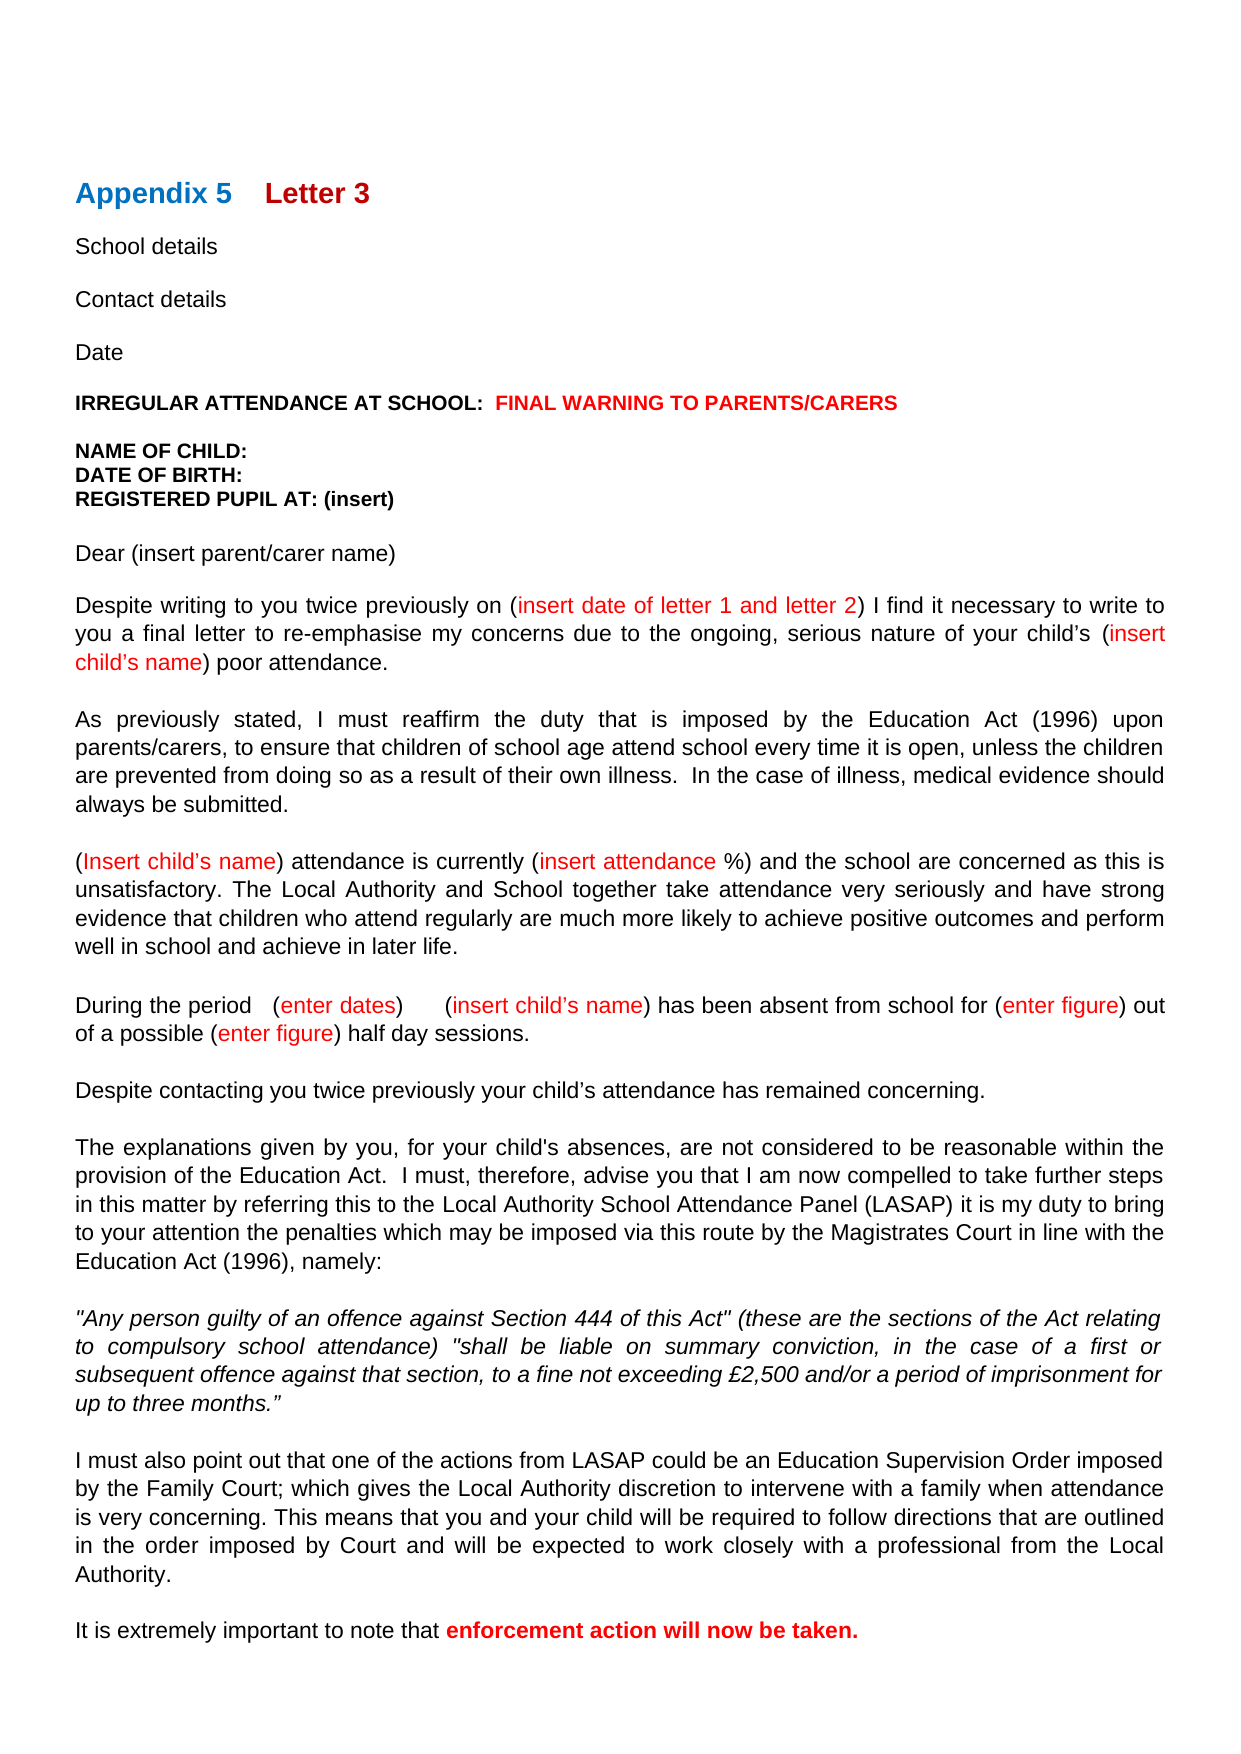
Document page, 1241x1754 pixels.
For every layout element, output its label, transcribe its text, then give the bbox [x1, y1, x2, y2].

text (Insert child’s name) attendance is currently (insert attendance %) and the school are concerned as this is unsatisfactory. The Local Authority and School together take attendance very seriously and have strong evidence that children who attend regularly are much more likely to achieve positive outcomes and perform well in school and achieve in later life. [75, 848, 1165, 959]
text DATE OF BIRTH: [75, 463, 1165, 487]
text Appendix 5 Letter 3 [75, 176, 1165, 209]
text It is extremely important to note that enforcement action will now be taken. [75, 1617, 1165, 1644]
text IRREGULAR ATTENDANCE AT SCHOOL: FINAL WARNING TO PARENTS/CARERS [75, 391, 1165, 415]
text NAME OF CHILD: [75, 439, 1165, 463]
text The explanations given by you, for your child's absences, are not considered to be reasonable within the provision of the Education Act. I must, therefore, advise you that I am now compelled to take further steps in this matter by referring this to the Local Authority School Attendance Panel (LASAP) it is my duty to bring to your attention the penalties which may be imposed via this route by the Magistrates Court in line with the Education Act (1996), namely: [75, 1134, 1165, 1274]
text REGISTERED PUPIL AT: (insert) [75, 487, 1165, 511]
text Date [75, 338, 1165, 365]
text Despite writing to you twice previously on (insert date of letter 1 and letter 2) I find it necessary to write to you a final letter to re-emphasise my concerns due to the ongoing, serious nature of your child’s (insert child’s name) poor attendance. [75, 592, 1165, 675]
text School details [75, 233, 1165, 259]
text I must also point out that one of the actions from LASAP could be an Education Supervision Order imposed by the Family Court; which gives the Local Authority discretion to intervene with a family when attendance is very concerning. This means that you and your child will be required to follow directions that are outlined in the order imposed by Court and will be expected to work closely with a professional from the Local Authority. [75, 1447, 1165, 1587]
text During the period (enter dates) (insert child’s name) has been absent from school for (enter figure) out of a possible (enter figure) half day sessions. [75, 992, 1165, 1047]
text Despite contacting you twice previously your child’s attendance has remained concerning. [75, 1077, 1165, 1103]
text "Any person guilty of an offence against Section 444 of this Act" (these are the sections of the Act relating to compulsory school attendance) "shall be liable on summary conviction, in the case of a first or subsequent offence against that section, to a fine not exceeding £2,500 and/or a period of imprisonment for up to three months.” [75, 1304, 1165, 1416]
text Dear (insert parent/carer name) [75, 539, 1037, 566]
text As previously stated, I must reaffirm the duty that is imposed by the Education Act (1996) upon parents/carers, to ensure that children of school age attend school every time it is open, unless the children are prevented from doing so as a result of their own illness. In the case of illness, medical evidence should always be submitted. [75, 706, 1165, 817]
text Contact details [75, 286, 1165, 312]
